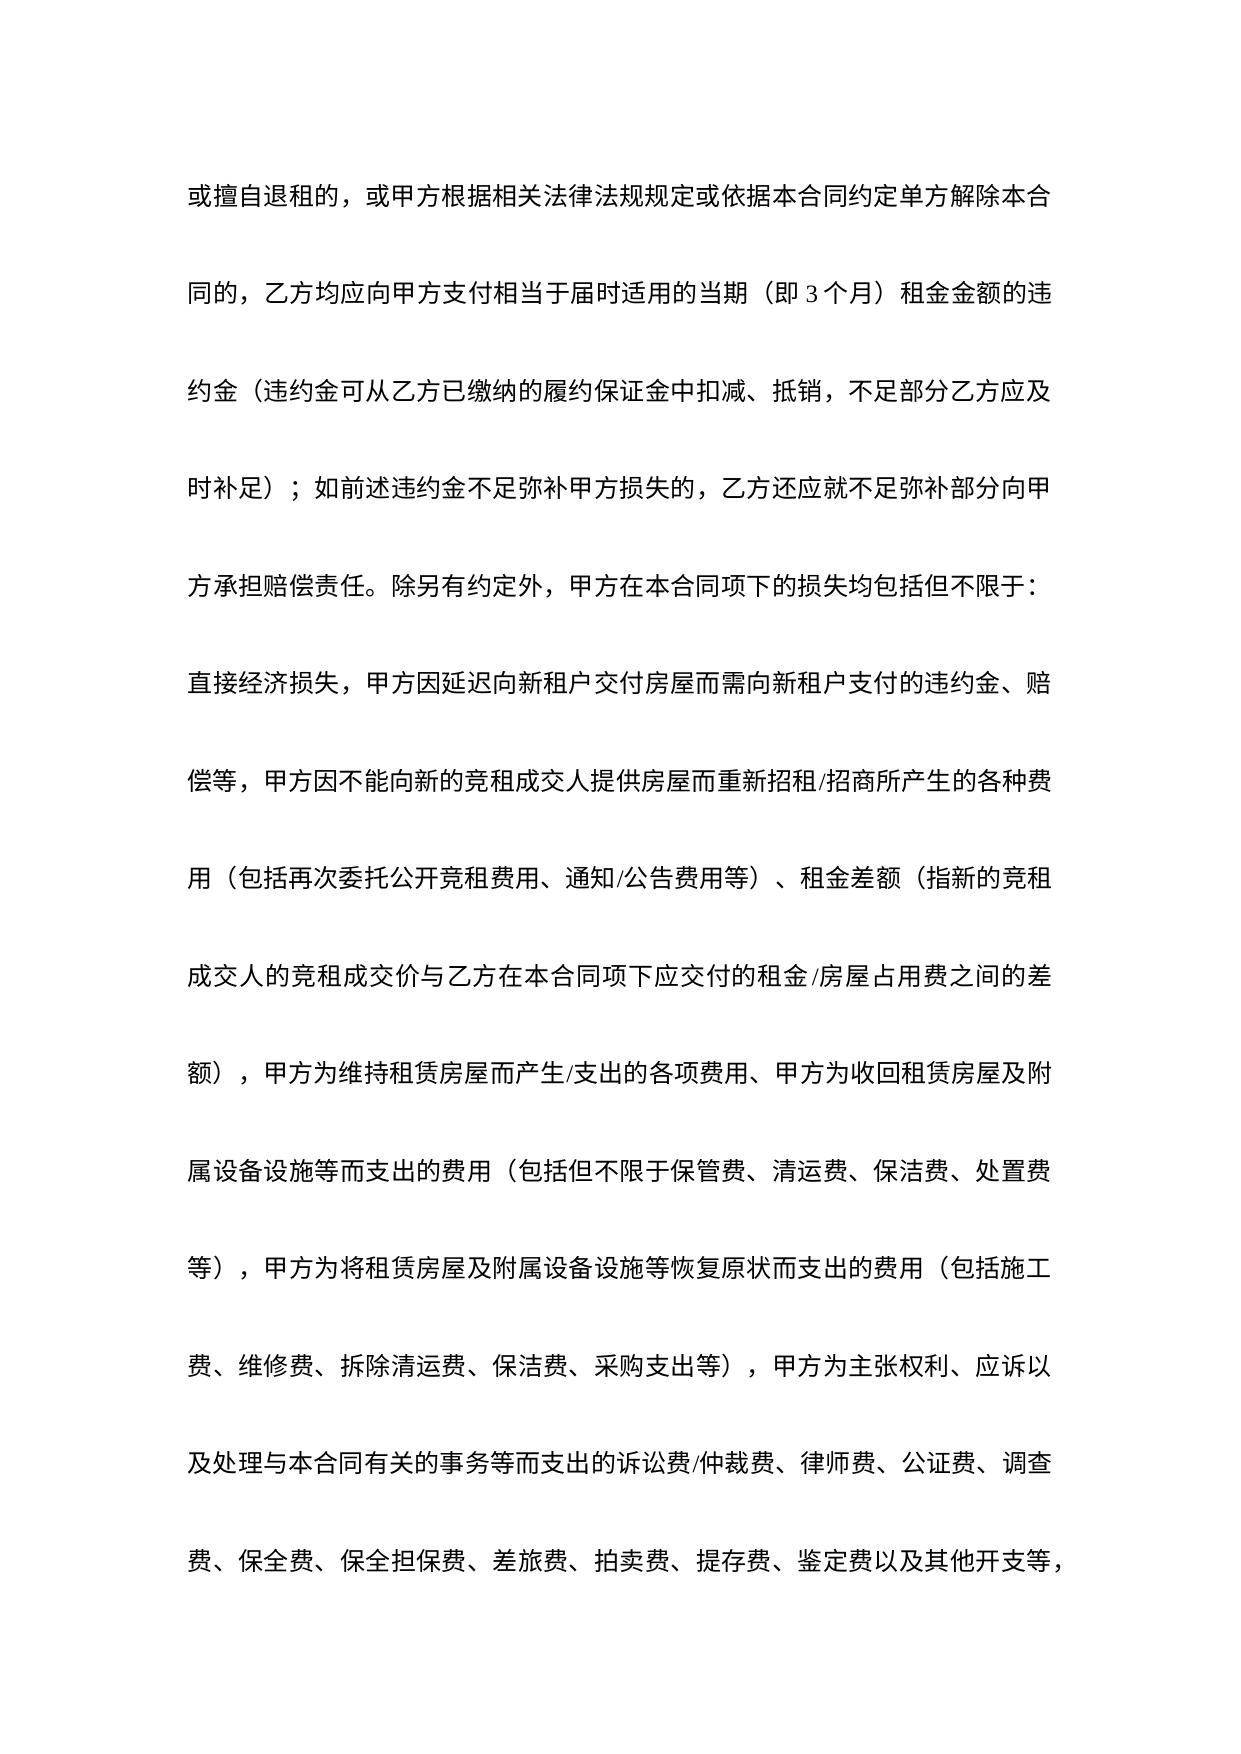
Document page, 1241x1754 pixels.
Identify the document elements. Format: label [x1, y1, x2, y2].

text [187, 162, 1053, 1592]
